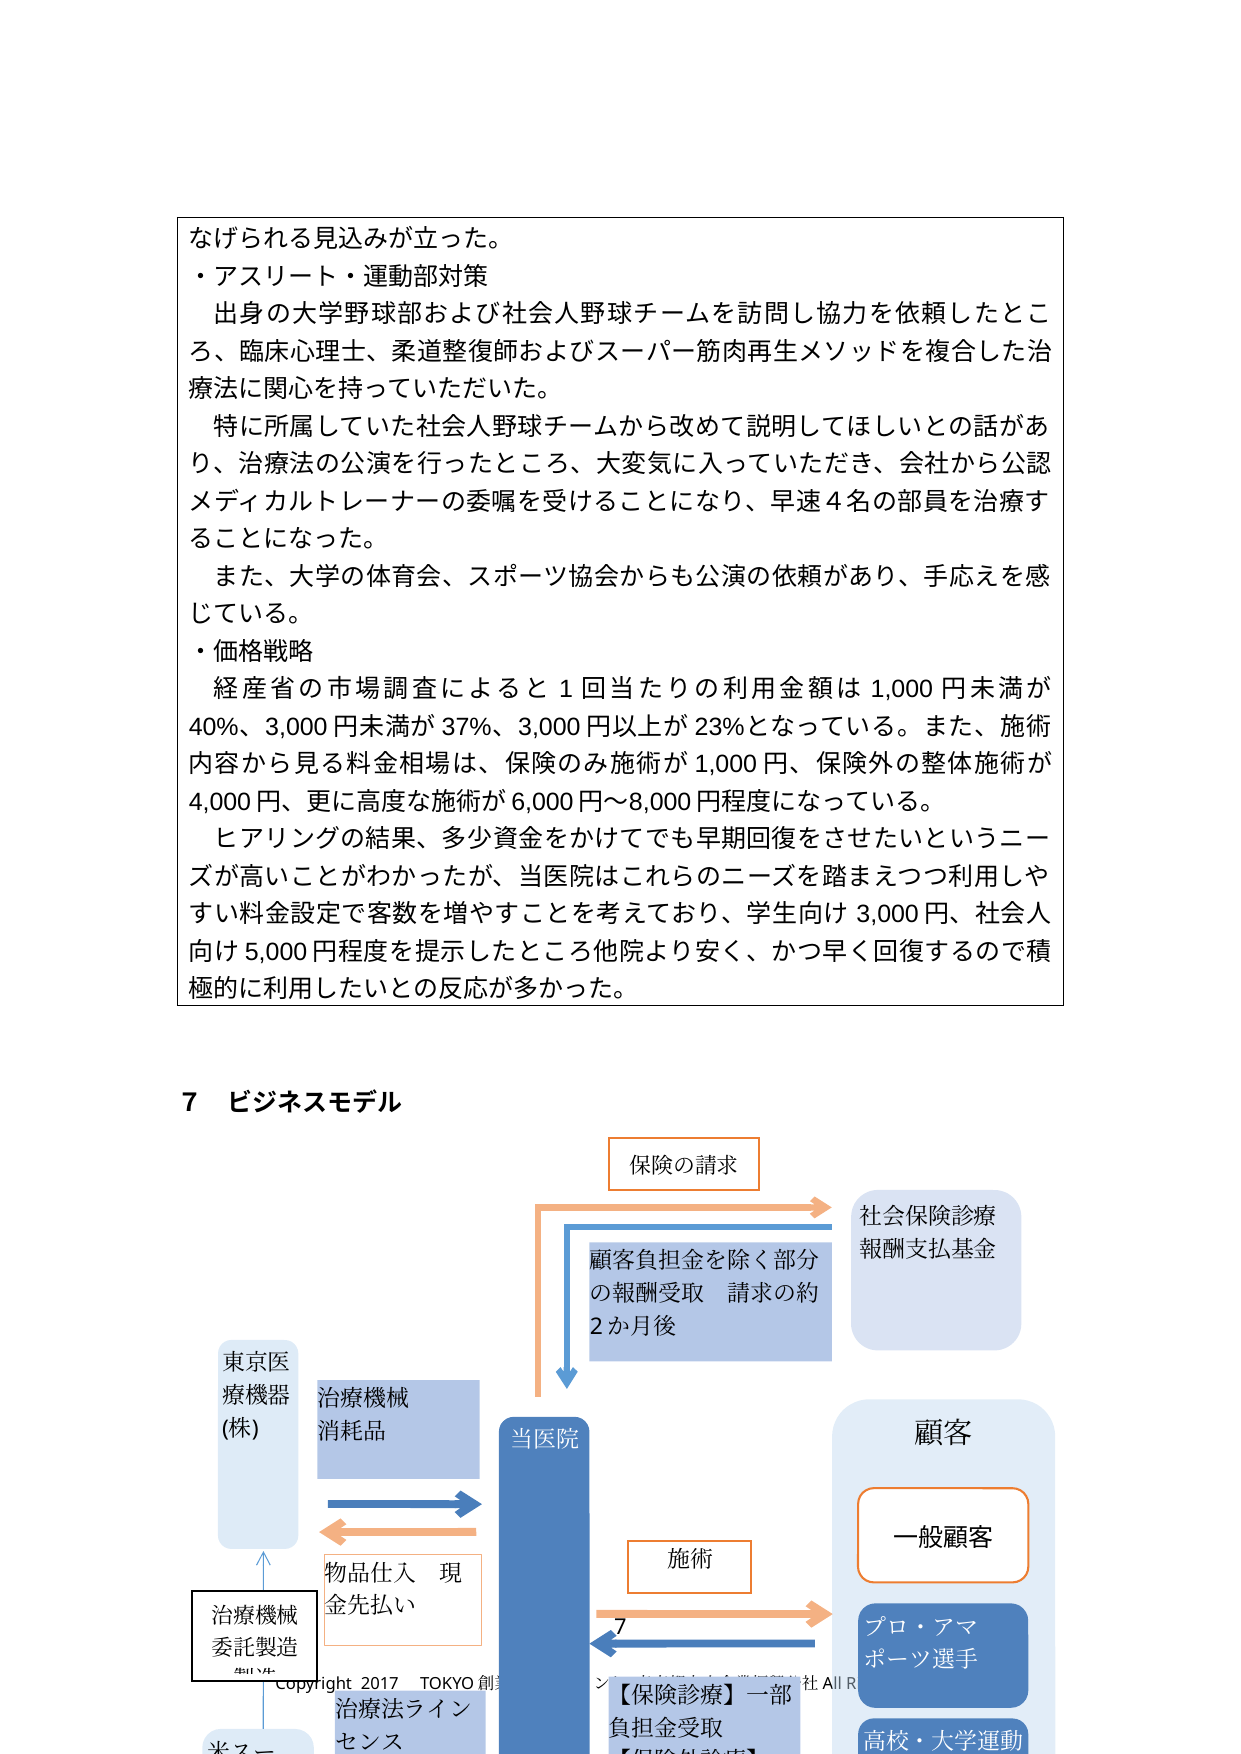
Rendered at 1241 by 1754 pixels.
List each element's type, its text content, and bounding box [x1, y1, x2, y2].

text ７ ビジネスモデル [177, 1081, 1063, 1119]
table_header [178, 218, 1063, 1005]
